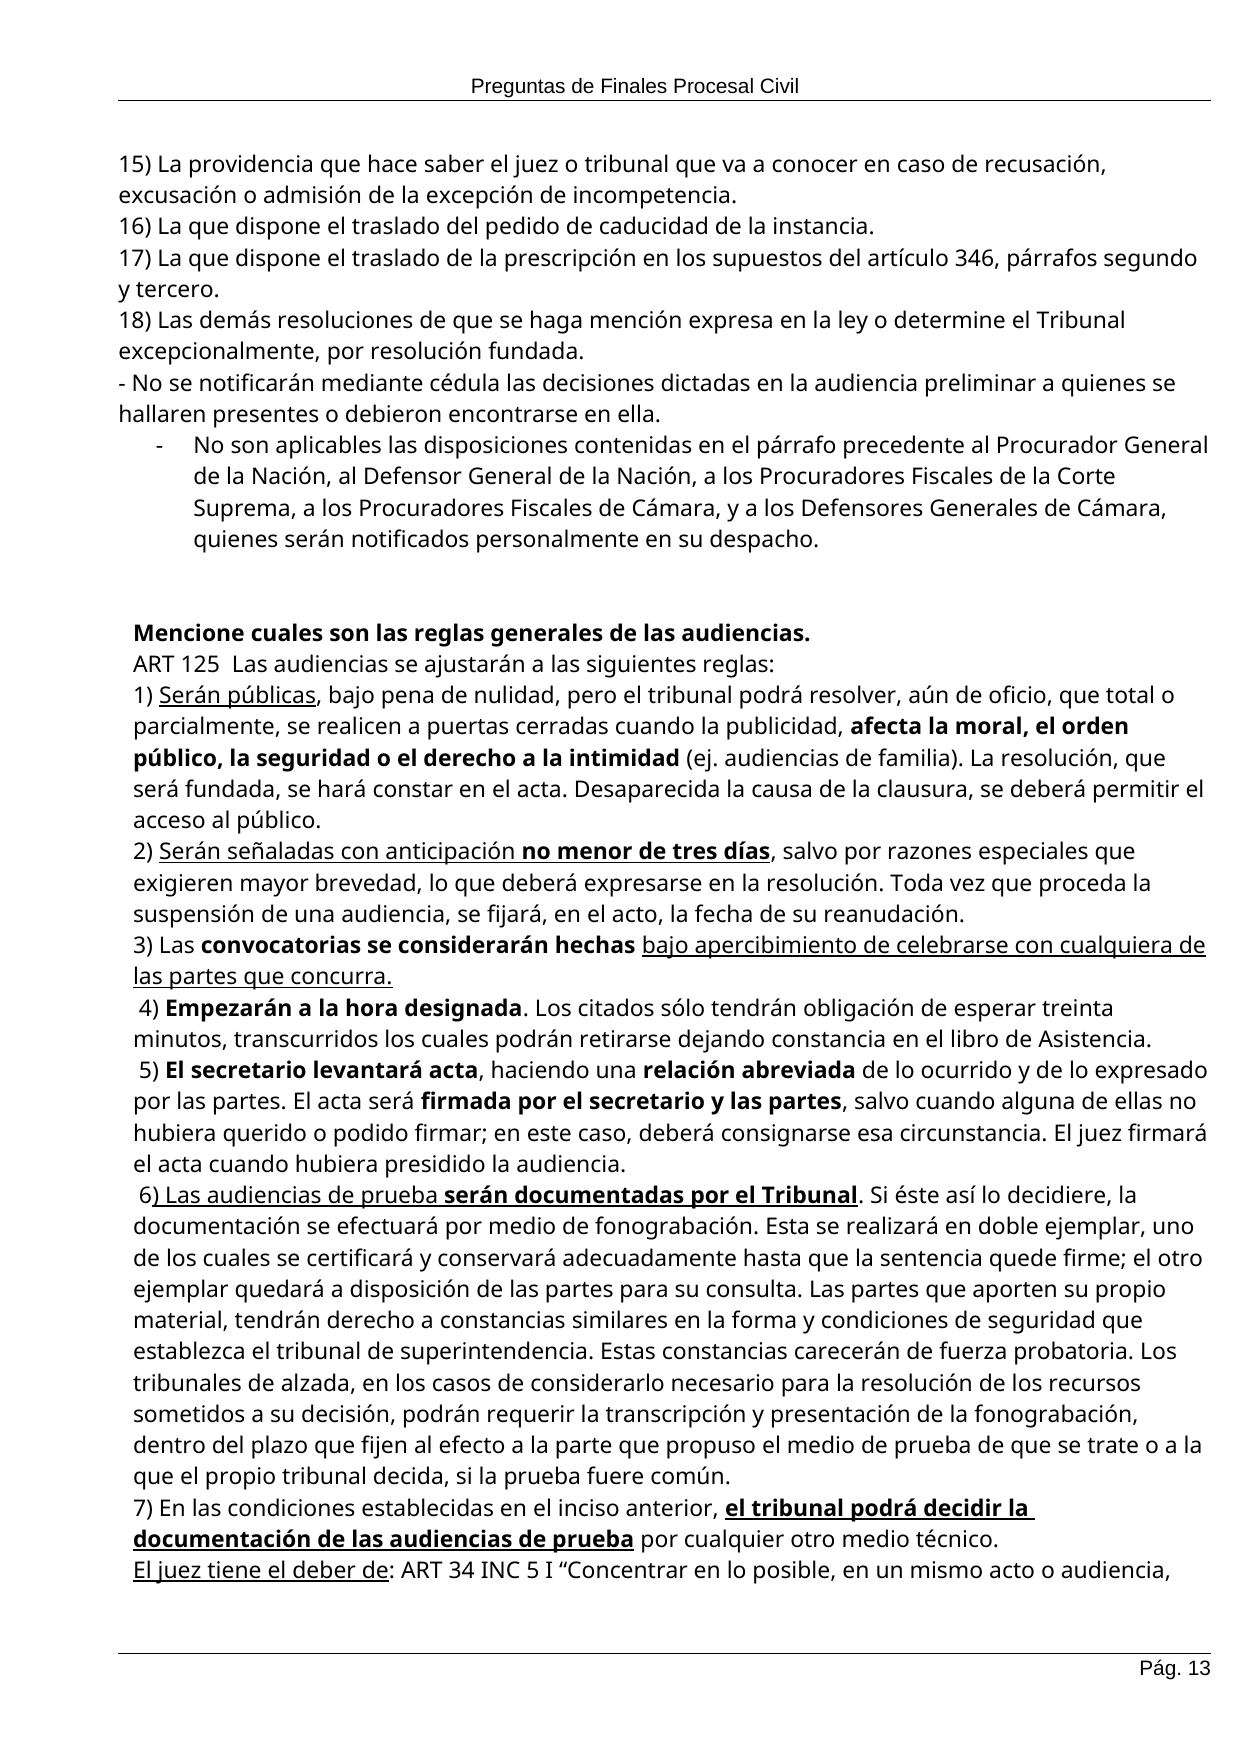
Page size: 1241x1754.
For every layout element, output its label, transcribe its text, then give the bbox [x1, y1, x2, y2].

text 6) Las audiencias de prueba serán documentadas por el Tribunal. Si éste así lo decidiere, la documentación se efectuará por medio de fonograbación. Esta se realizará en doble ejemplar, uno de los cuales se certificará y conservará adecuadamente hasta que la sentencia quede firme; el otro ejemplar quedará a disposición de las partes para su consulta. Las partes que aporten su propio material, tendrán derecho a constancias similares en la forma y condiciones de seguridad que establezca el tribunal de superintendencia. Estas constancias carecerán de fuerza probatoria. Los tribunales de alzada, en los casos de considerarlo necesario para la resolución de los recursos sometidos a su decisión, podrán requerir la transcripción y presentación de la fonograbación, dentro del plazo que fijen al efecto a la parte que propuso el medio de prueba de que se trate o a la que el propio tribunal decida, si la prueba fuere común. [133, 1179, 1211, 1491]
text 7) En las condiciones establecidas en el inciso anterior, el tribunal podrá decidir la documentación de las audiencias de prueba por cualquier otro medio técnico. [133, 1491, 1211, 1554]
text 4) Empezarán a la hora designada. Los citados sólo tendrán obligación de esperar treinta minutos, transcurridos los cuales podrán retirarse dejando constancia en el libro de Asistencia. [133, 991, 1211, 1054]
list No son aplicables las disposiciones contenidas en el párrafo precedente al Procurador General de la Nación, al Defensor General de la Nación, a los Procuradores Fiscales de la Corte Suprema, a los Procuradores Fiscales de Cámara, y a los Defensores Generales de Cámara, quienes serán notificados personalmente en su despacho. [156, 429, 1211, 554]
text 2) Serán señaladas con anticipación no menor de tres días, salvo por razones especiales que exigieren mayor brevedad, lo que deberá expresarse en la resolución. Toda vez que proceda la suspensión de una audiencia, se fijará, en el acto, la fecha de su reanudación. [133, 835, 1211, 929]
text 5) El secretario levantará acta, haciendo una relación abreviada de lo ocurrido y de lo expresado por las partes. El acta será firmada por el secretario y las partes, salvo cuando alguna de ellas no hubiera querido o podido firmar; en este caso, deberá consignarse esa circunstancia. El juez firmará el acta cuando hubiera presidido la audiencia. [133, 1054, 1211, 1179]
text ART 125 Las audiencias se ajustarán a las siguientes reglas: [133, 648, 1211, 679]
text 15) La providencia que hace saber el juez o tribunal que va a conocer en caso de recusación, excusación o admisión de la excepción de incompetencia. [118, 148, 1211, 210]
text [133, 1554, 1211, 1585]
text 16) La que dispone el traslado del pedido de caducidad de la instancia. [118, 210, 1211, 241]
text - No se notificarán mediante cédula las decisiones dictadas en la audiencia preliminar a quienes se hallaren presentes o debieron encontrarse en ella. [118, 366, 1211, 429]
text 18) Las demás resoluciones de que se haga mención expresa en la ley o determine el Tribunal excepcionalmente, por resolución fundada. [118, 304, 1211, 366]
text 3) Las convocatorias se considerarán hechas bajo apercibimiento de celebrarse con cualquiera de las partes que concurra. [133, 929, 1211, 991]
text 17) La que dispone el traslado de la prescripción en los supuestos del artículo 346, párrafos segundo y tercero. [118, 241, 1211, 304]
text 1) Serán públicas, bajo pena de nulidad, pero el tribunal podrá resolver, aún de oficio, que total o parcialmente, se realicen a puertas cerradas cuando la publicidad, afecta la moral, el orden público, la seguridad o el derecho a la intimidad (ej. audiencias de familia). La resolución, que será fundada, se hará constar en el acta. Desaparecida la causa de la clausura, se deberá permitir el acceso al público. [133, 679, 1211, 835]
text Mencione cuales son las reglas generales de las audiencias. [133, 616, 1211, 648]
